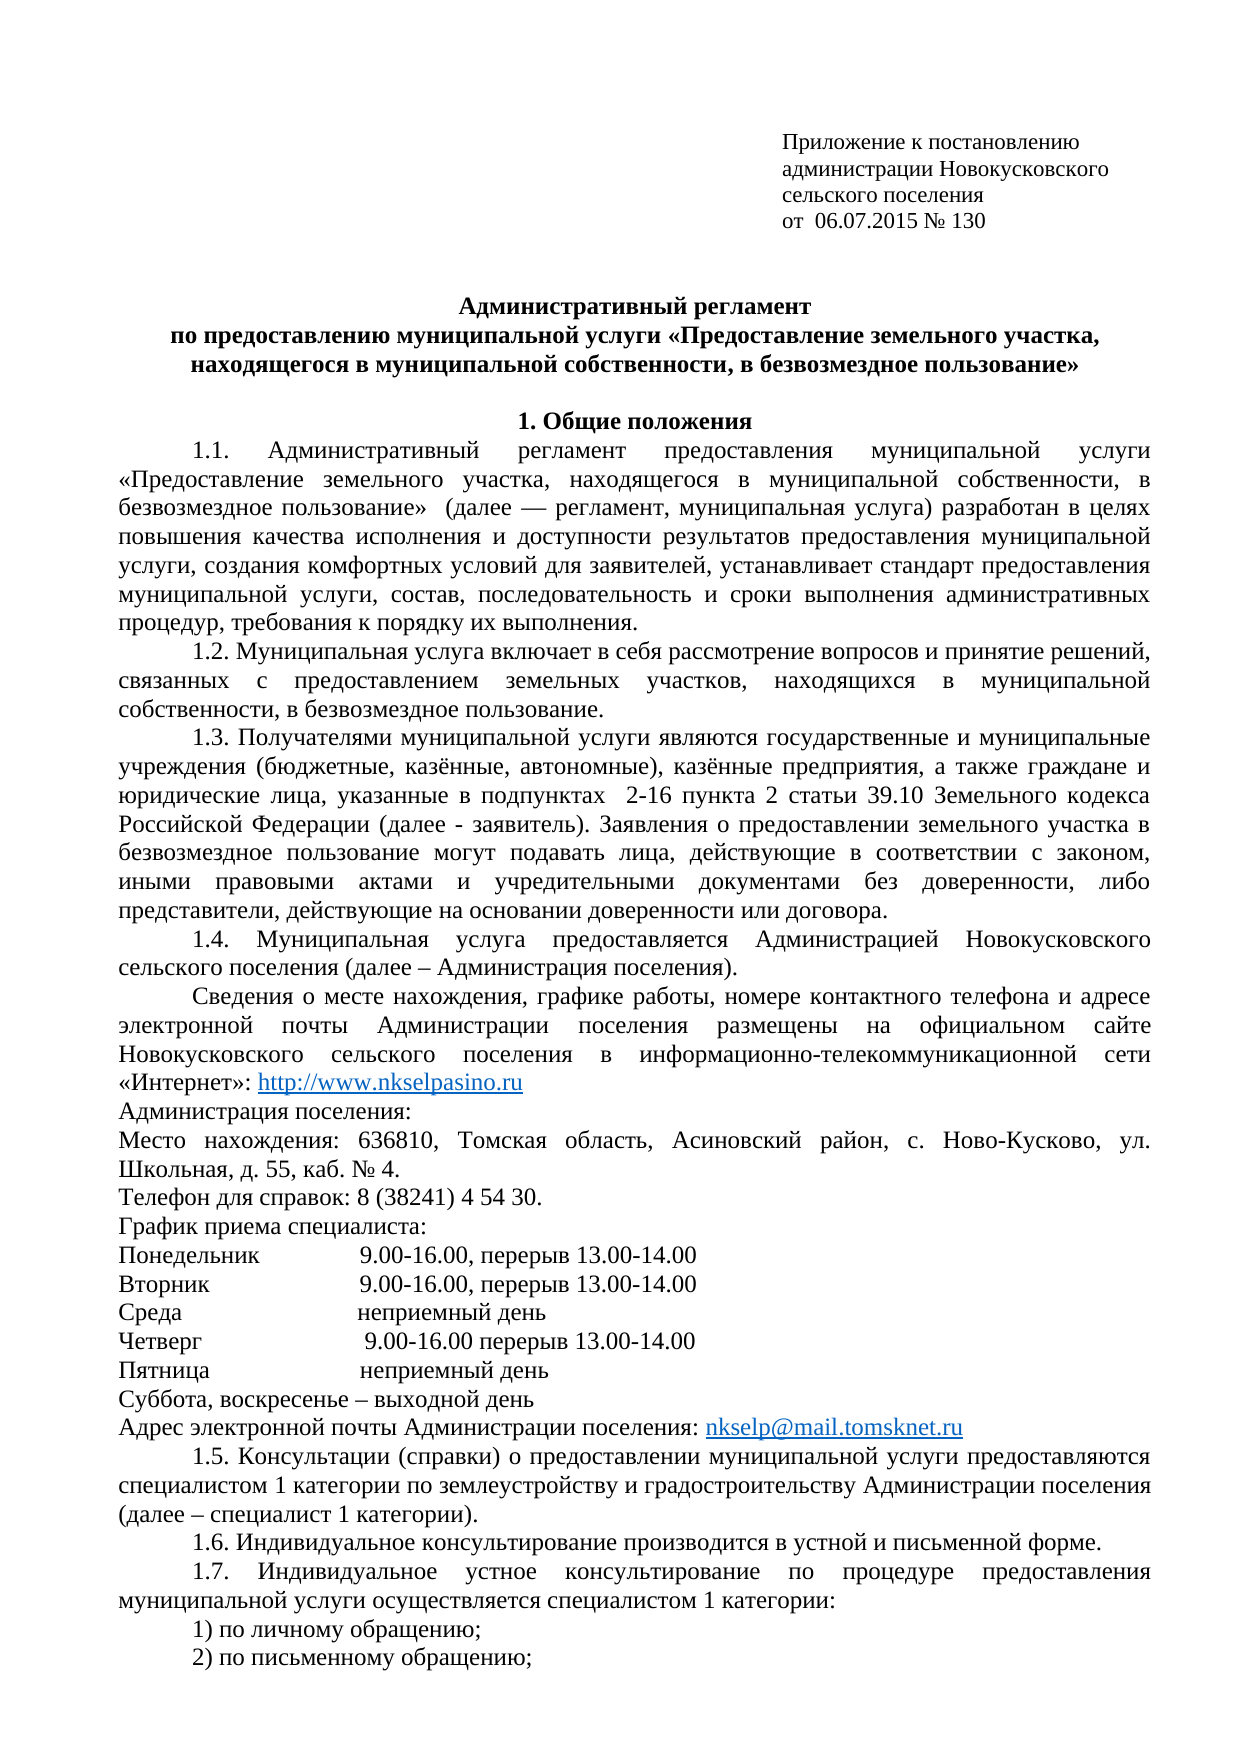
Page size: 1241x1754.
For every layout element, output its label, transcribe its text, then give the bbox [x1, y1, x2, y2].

text 1.4. Муниципальная услуга предоставляется Администрацией Новокусковского сельского поселения (далее – Администрация поселения). [118, 924, 1152, 981]
text Административный регламент [118, 291, 1152, 320]
text сельского поселения [782, 181, 1152, 207]
text Пятница неприемный день [118, 1355, 1152, 1384]
text Вторник 9.00-16.00, перерыв 13.00-14.00 [118, 1269, 1152, 1297]
text Среда неприемный день [118, 1297, 1152, 1326]
text 1.3. Получателями муниципальной услуги являются государственные и муниципальные учреждения (бюджетные, казённые, автономные), казённые предприятия, а также граждане и юридические лица, указанные в подпунктах 2-16 пункта 2 статьи 39.10 Земельного кодекса Российской Федерации (далее - заявитель). Заявления о предоставлении земельного участка в безвозмездное пользование могут подавать лица, действующие в соответствии с законом, иными правовыми актами и учредительными документами без доверенности, либо представители, действующие на основании доверенности или договора. [118, 722, 1152, 924]
text Понедельник 9.00-16.00, перерыв 13.00-14.00 [118, 1240, 1152, 1269]
text 2) по письменному обращению; [118, 1642, 1152, 1671]
text Сведения о месте нахождения, графике работы, номере контактного телефона и адресе электронной почты Администрации поселения размещены на официальном сайте Новокусковского сельского поселения в информационно-телекоммуникационной сети «Интернет»: http://www.nkselpasino.ru [118, 981, 1152, 1096]
text График приема специалиста: [118, 1211, 1152, 1240]
text Администрация поселения: [118, 1096, 1152, 1125]
text 1.1. Административный регламент предоставления муниципальной услуги «Предоставление земельного участка, находящегося в муниципальной собственности, в безвозмездное пользование» (далее — регламент, муниципальная услуга) разработан в целях повышения качества исполнения и доступности результатов предоставления муниципальной услуги, создания комфортных условий для заявителей, устанавливает стандарт предоставления муниципальной услуги, состав, последовательность и сроки выполнения административных процедур, требования к порядку их выполнения. [118, 435, 1152, 636]
text администрации Новокусковского [782, 155, 1152, 181]
text 1.7. Индивидуальное устное консультирование по процедуре предоставления муниципальной услуги осуществляется специалистом 1 категории: [118, 1556, 1152, 1614]
text Место нахождения: 636810, Томская область, Асиновский район, с. Ново-Кусково, ул. Школьная, д. 55, каб. № 4. [118, 1125, 1152, 1182]
text по предоставлению муниципальной услуги «Предоставление земельного участка, находящегося в муниципальной собственности, в безвозмездное пользование» [118, 320, 1152, 377]
text от 06.07.2015 № 130 [782, 207, 1152, 234]
text 1) по личному обращению; [118, 1614, 1152, 1642]
text 1.2. Муниципальная услуга включает в себя рассмотрение вопросов и принятие решений, связанных с предоставлением земельных участков, находящихся в муниципальной собственности, в безвозмездное пользование. [118, 636, 1152, 722]
text 1. Общие положения [118, 406, 1152, 435]
text Четверг 9.00-16.00 перерыв 13.00-14.00 [118, 1326, 1152, 1355]
text 1.5. Консультации (справки) о предоставлении муниципальной услуги предоставляются специалистом 1 категории по землеустройству и градостроительству Администрации поселения (далее – специалист 1 категории). [118, 1441, 1152, 1527]
text Адрес электронной почты Администрации поселения: nkselp@mail.tomsknet.ru [118, 1412, 1152, 1441]
text Приложение к постановлению [782, 128, 1152, 155]
text Телефон для справок: 8 (38241) 4 54 30. [118, 1182, 1152, 1211]
text 1.6. Индивидуальное консультирование производится в устной и письменной форме. [118, 1527, 1152, 1556]
text Суббота, воскресенье – выходной день [118, 1384, 1152, 1412]
